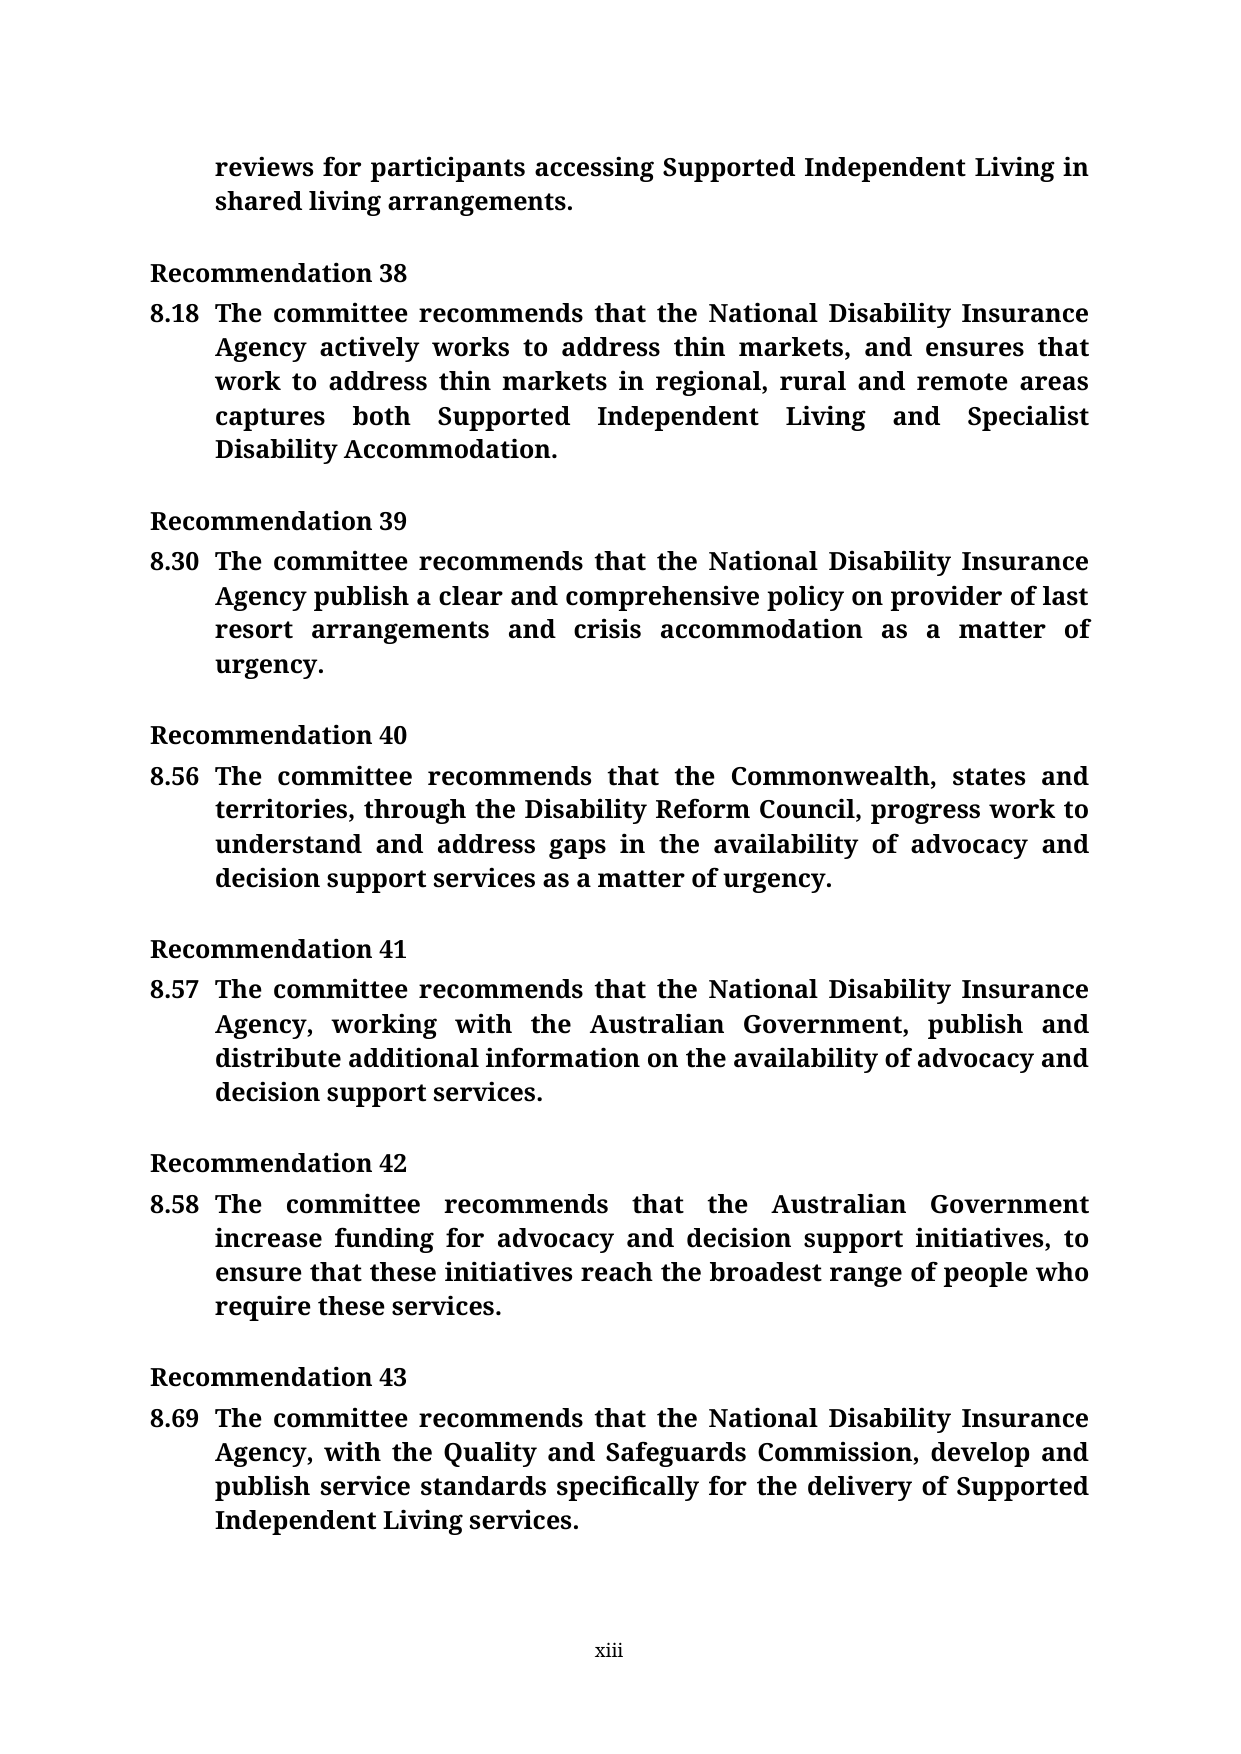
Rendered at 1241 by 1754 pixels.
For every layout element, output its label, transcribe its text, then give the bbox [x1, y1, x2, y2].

list 8.57 The committee recommends that the National Disability Insurance Agency, working with the Australian Government, publish and distribute additional information on the availability of advocacy and decision support services. [150, 972, 1090, 1108]
subtitle Recommendation 41 [150, 932, 1090, 966]
list 8.69 The committee recommends that the National Disability Insurance Agency, with the Quality and Safeguards Commission, develop and publish service standards specifically for the delivery of Supported Independent Living services. [150, 1400, 1090, 1537]
list 8.58 The committee recommends that the Australian Government increase funding for advocacy and decision support initiatives, to ensure that these initiatives reach the broadest range of people who require these services. [150, 1186, 1090, 1322]
subtitle Recommendation 39 [150, 504, 1090, 538]
subtitle Recommendation 38 [150, 256, 1090, 290]
list 8.56 The committee recommends that the Commonwealth, states and territories, through the Disability Reform Council, progress work to understand and address gaps in the availability of advocacy and decision support services as a matter of urgency. [150, 758, 1090, 894]
list 8.18 The committee recommends that the National Disability Insurance Agency actively works to address thin markets, and ensures that work to address thin markets in regional, rural and remote areas captures both Supported Independent Living and Specialist Disability Accommodation. [150, 296, 1090, 466]
subtitle Recommendation 43 [150, 1360, 1090, 1394]
subtitle Recommendation 40 [150, 718, 1090, 752]
subtitle Recommendation 42 [150, 1146, 1090, 1180]
list 8.30 The committee recommends that the National Disability Insurance Agency publish a clear and comprehensive policy on provider of last resort arrangements and crisis accommodation as a matter of urgency. [150, 544, 1090, 680]
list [150, 150, 1090, 218]
